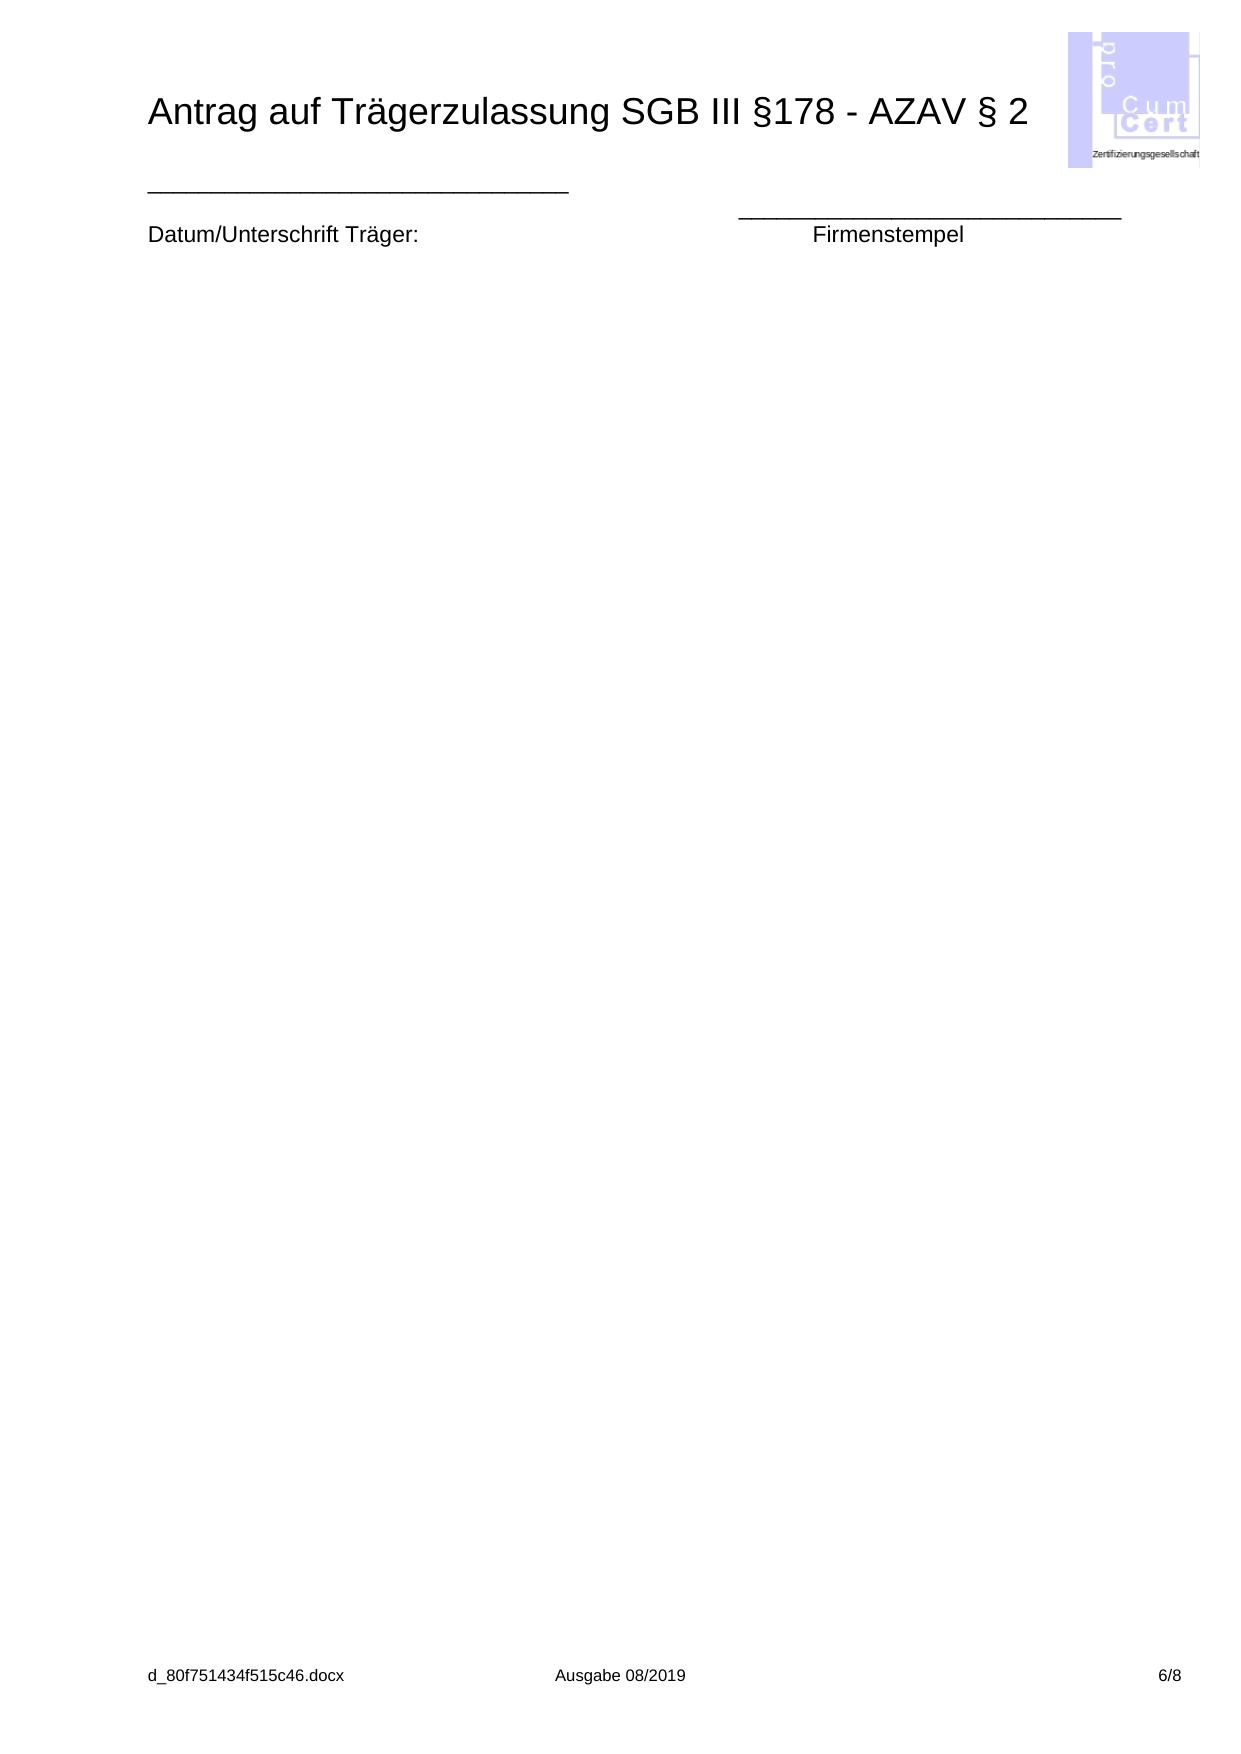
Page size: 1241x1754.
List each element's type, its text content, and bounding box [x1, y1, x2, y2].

text _________________________________ ______________________________ [148, 133, 1181, 221]
text Datum/Unterschrift Träger: Firmenstempel [148, 221, 1181, 247]
